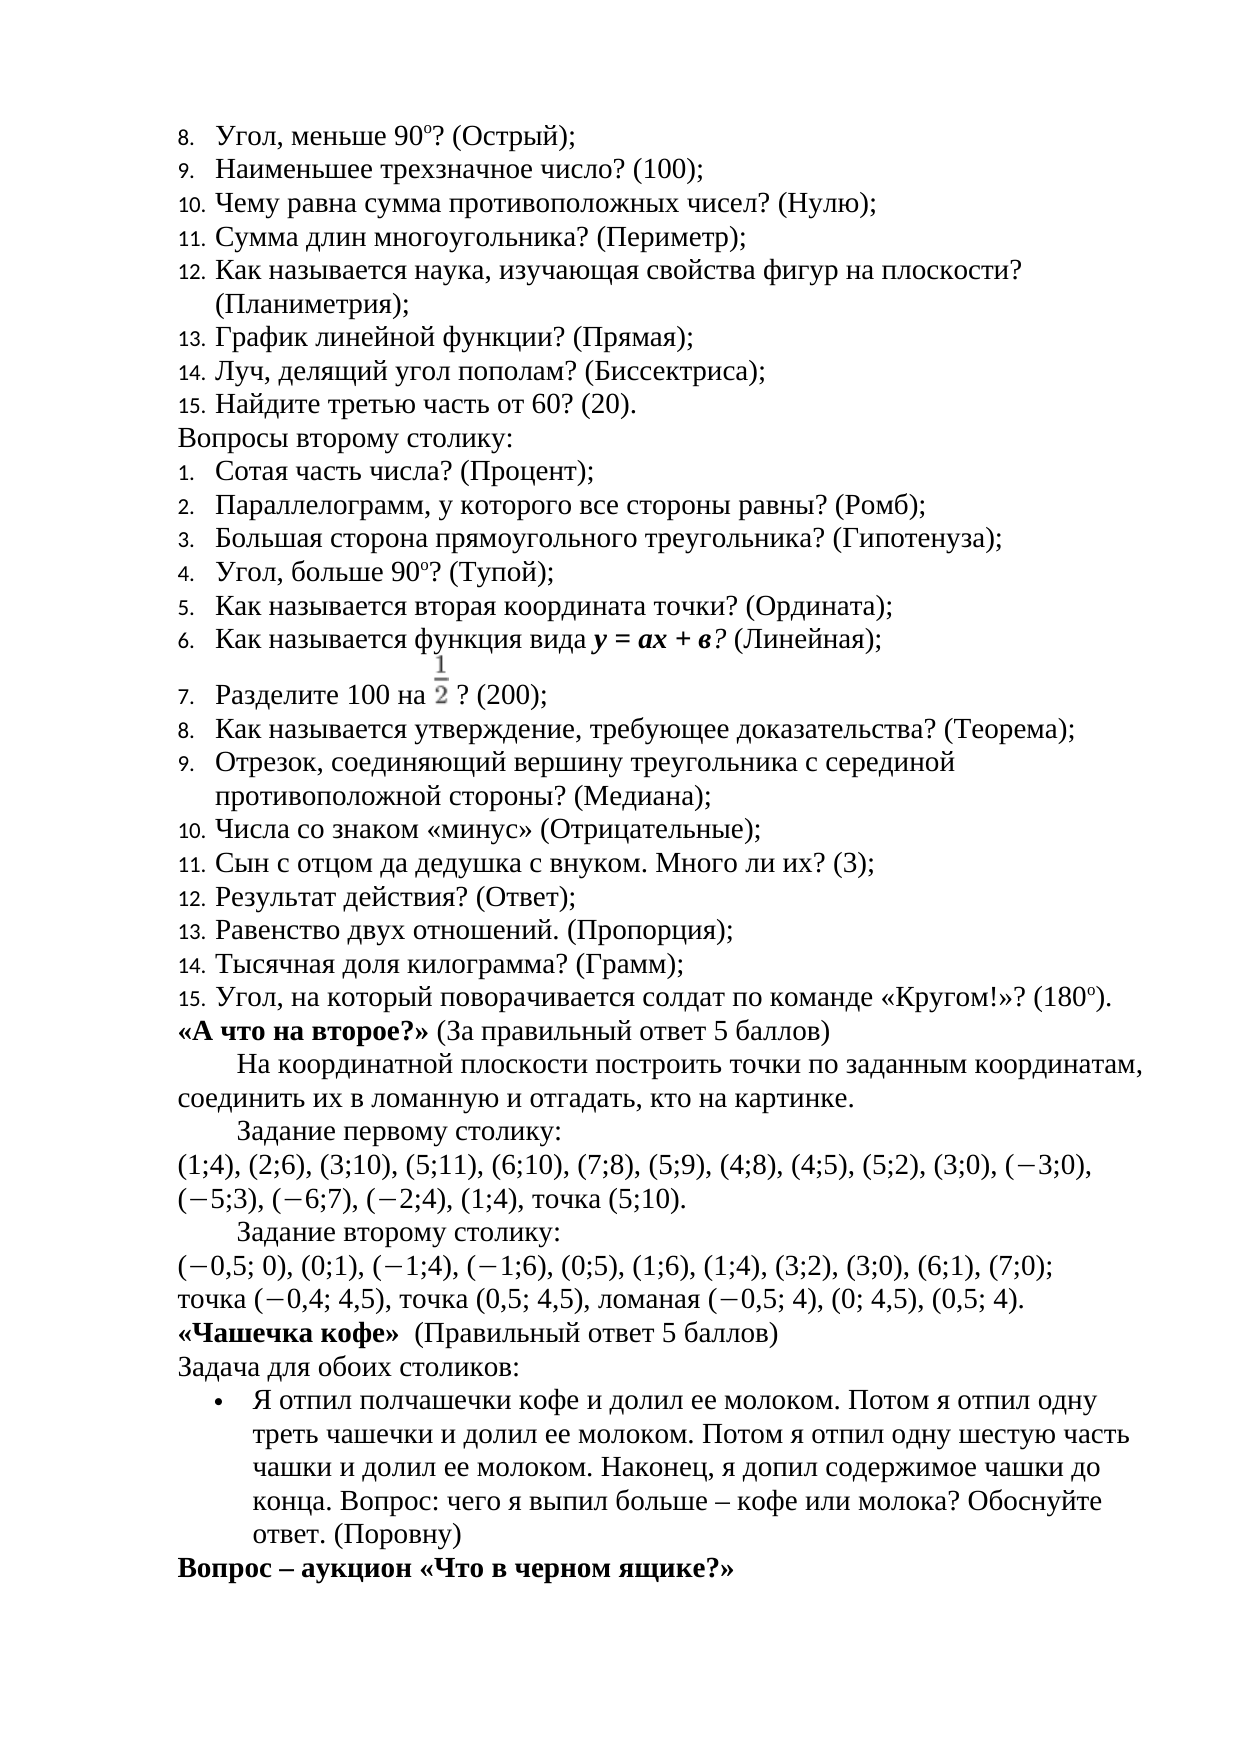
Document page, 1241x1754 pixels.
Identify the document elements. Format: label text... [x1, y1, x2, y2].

list Отрезок, соединяющий вершину треугольника с серединой противоположной стороны? (Медиана); [177, 744, 1152, 812]
list Параллелограмм, у которого все стороны равны? (Ромб); [177, 487, 1152, 521]
list Как называется утверждение, требующее доказательства? (Теорема); [177, 711, 1152, 744]
picture [433, 654, 449, 705]
list Сотая часть числа? (Процент); [177, 453, 1152, 487]
list Как называется функция вида у = ах + в? (Линейная); [177, 621, 1152, 655]
text На координатной плоскости построить точки по заданным координатам, соединить их в ломанную и отгадать, кто на картинке. [177, 1046, 1152, 1113]
text (1;4), (2;6), (3;10), (5;11), (6;10), (7;8), (5;9), (4;8), (4;5), (5;2), (3;0), (−3;0), (−5;3), (−6;7), (−2;4), (1;4), точка (5;10). [177, 1147, 1152, 1214]
list Разделите 100 на ? (200); [177, 655, 1152, 711]
text «Чашечка кофе» (Правильный ответ 5 баллов) [177, 1315, 1152, 1349]
list Числа со знаком «минус» (Отрицательные); [177, 812, 1152, 845]
list Как называется наука, изучающая свойства фигур на плоскости? (Планиметрия); [177, 252, 1152, 319]
text Задание первому столику: [177, 1113, 1152, 1147]
list Сын с отцом да дедушка с внуком. Много ли их? (3); [177, 845, 1152, 879]
list График линейной функции? (Прямая); [177, 319, 1152, 353]
list Тысячная доля килограмма? (Грамм); [177, 946, 1152, 979]
list Равенство двух отношений. (Пропорция); [177, 912, 1152, 946]
list Найдите третью часть от 60? (20). [177, 386, 1152, 420]
list Я отпил полчашечки кофе и долил ее молоком. Потом я отпил одну треть чашечки и долил ее молоком. Потом я отпил одну шестую часть чашки и долил ее молоком. Наконец, я допил содержимое чашки до конца. Вопрос: чего я выпил больше – кофе или молока? Обоснуйте ответ. (Поровну) [215, 1382, 1152, 1550]
text (−0,5; 0), (0;1), (−1;4), (−1;6), (0;5), (1;6), (1;4), (3;2), (3;0), (6;1), (7;0); [177, 1248, 1152, 1282]
text Вопросы второму столику: [177, 420, 1152, 453]
list Большая сторона прямоугольного треугольника? (Гипотенуза); [177, 521, 1152, 554]
text Задание второму столику: [177, 1214, 1152, 1248]
list Чему равна сумма противоположных чисел? (Нулю); [177, 185, 1152, 219]
text «А что на второе?» (За правильный ответ 5 баллов) [177, 1013, 1152, 1046]
list Угол, больше 90о? (Тупой); [177, 554, 1152, 588]
list Луч, делящий угол пополам? (Биссектриса); [177, 353, 1152, 386]
list Наименьшее трехзначное число? (100); [177, 152, 1152, 185]
list Угол, на который поворачивается солдат по команде «Кругом!»? (180о). [177, 979, 1152, 1013]
list Сумма длин многоугольника? (Периметр); [177, 219, 1152, 252]
list Угол, меньше 90о? (Острый); [177, 118, 1152, 152]
list Как называется вторая координата точки? (Ордината); [177, 588, 1152, 621]
text Вопрос – аукцион «Что в черном ящике?» [177, 1550, 1152, 1583]
text точка (−0,4; 4,5), точка (0,5; 4,5), ломаная (−0,5; 4), (0; 4,5), (0,5; 4). [177, 1282, 1152, 1315]
text Задача для обоих столиков: [177, 1349, 1152, 1382]
list Результат действия? (Ответ); [177, 879, 1152, 912]
